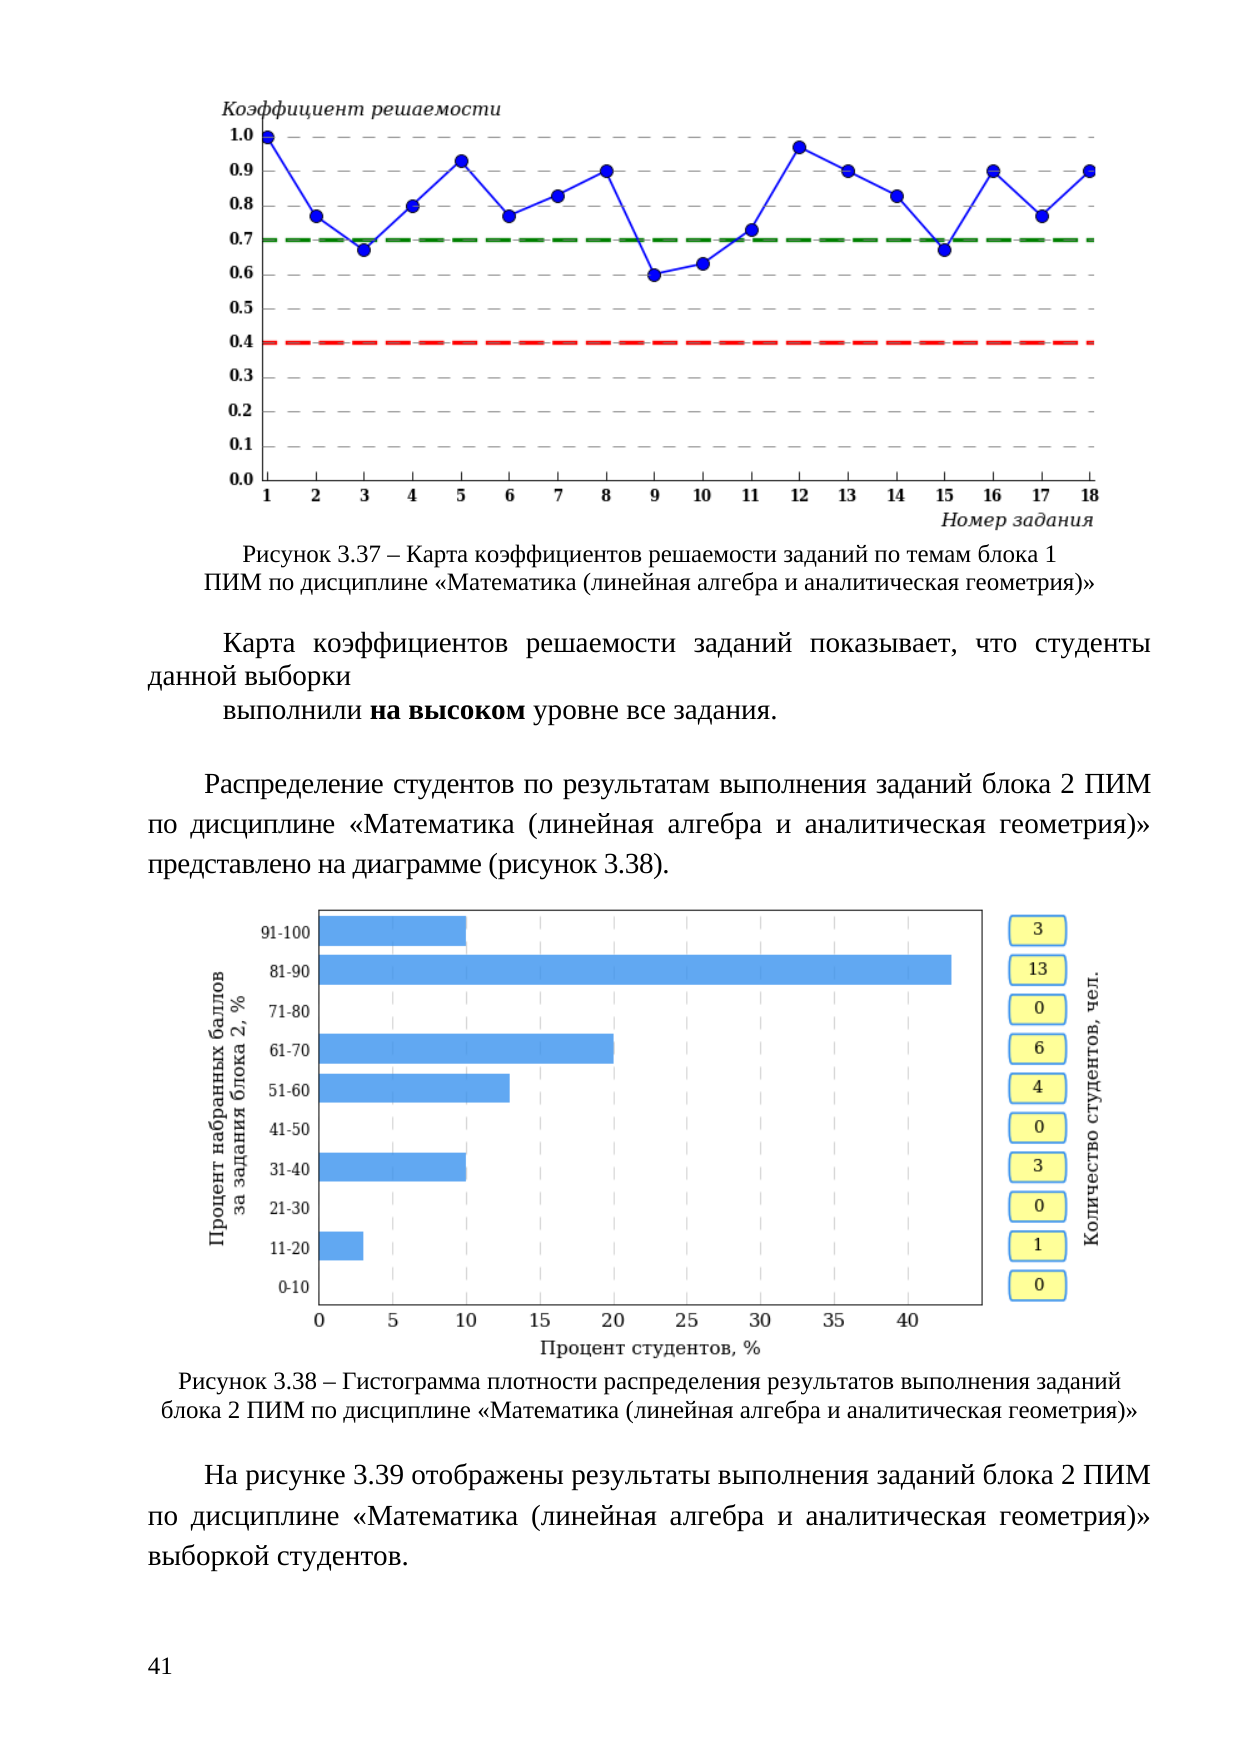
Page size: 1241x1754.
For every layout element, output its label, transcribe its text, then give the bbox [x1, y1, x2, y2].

text На рисунке 3.39 отображены результаты выполнения заданий блока 2 ПИМ по дисциплине «Математика (линейная алгебра и аналитическая геометрия)» выборкой студентов. [148, 1457, 1152, 1571]
text Карта коэффициентов решаемости заданий показывает, что студенты данной выборки [148, 625, 1152, 692]
picture [177, 886, 1123, 1367]
picture [177, 88, 1123, 539]
text Распределение студентов по результатам выполнения заданий блока 2 ПИМ по дисциплине «Математика (линейная алгебра и аналитическая геометрия)» представлено на диаграмме (рисунок 3.38). [148, 766, 1152, 880]
text выполнили на высоком уровне все задания. [148, 692, 1152, 726]
